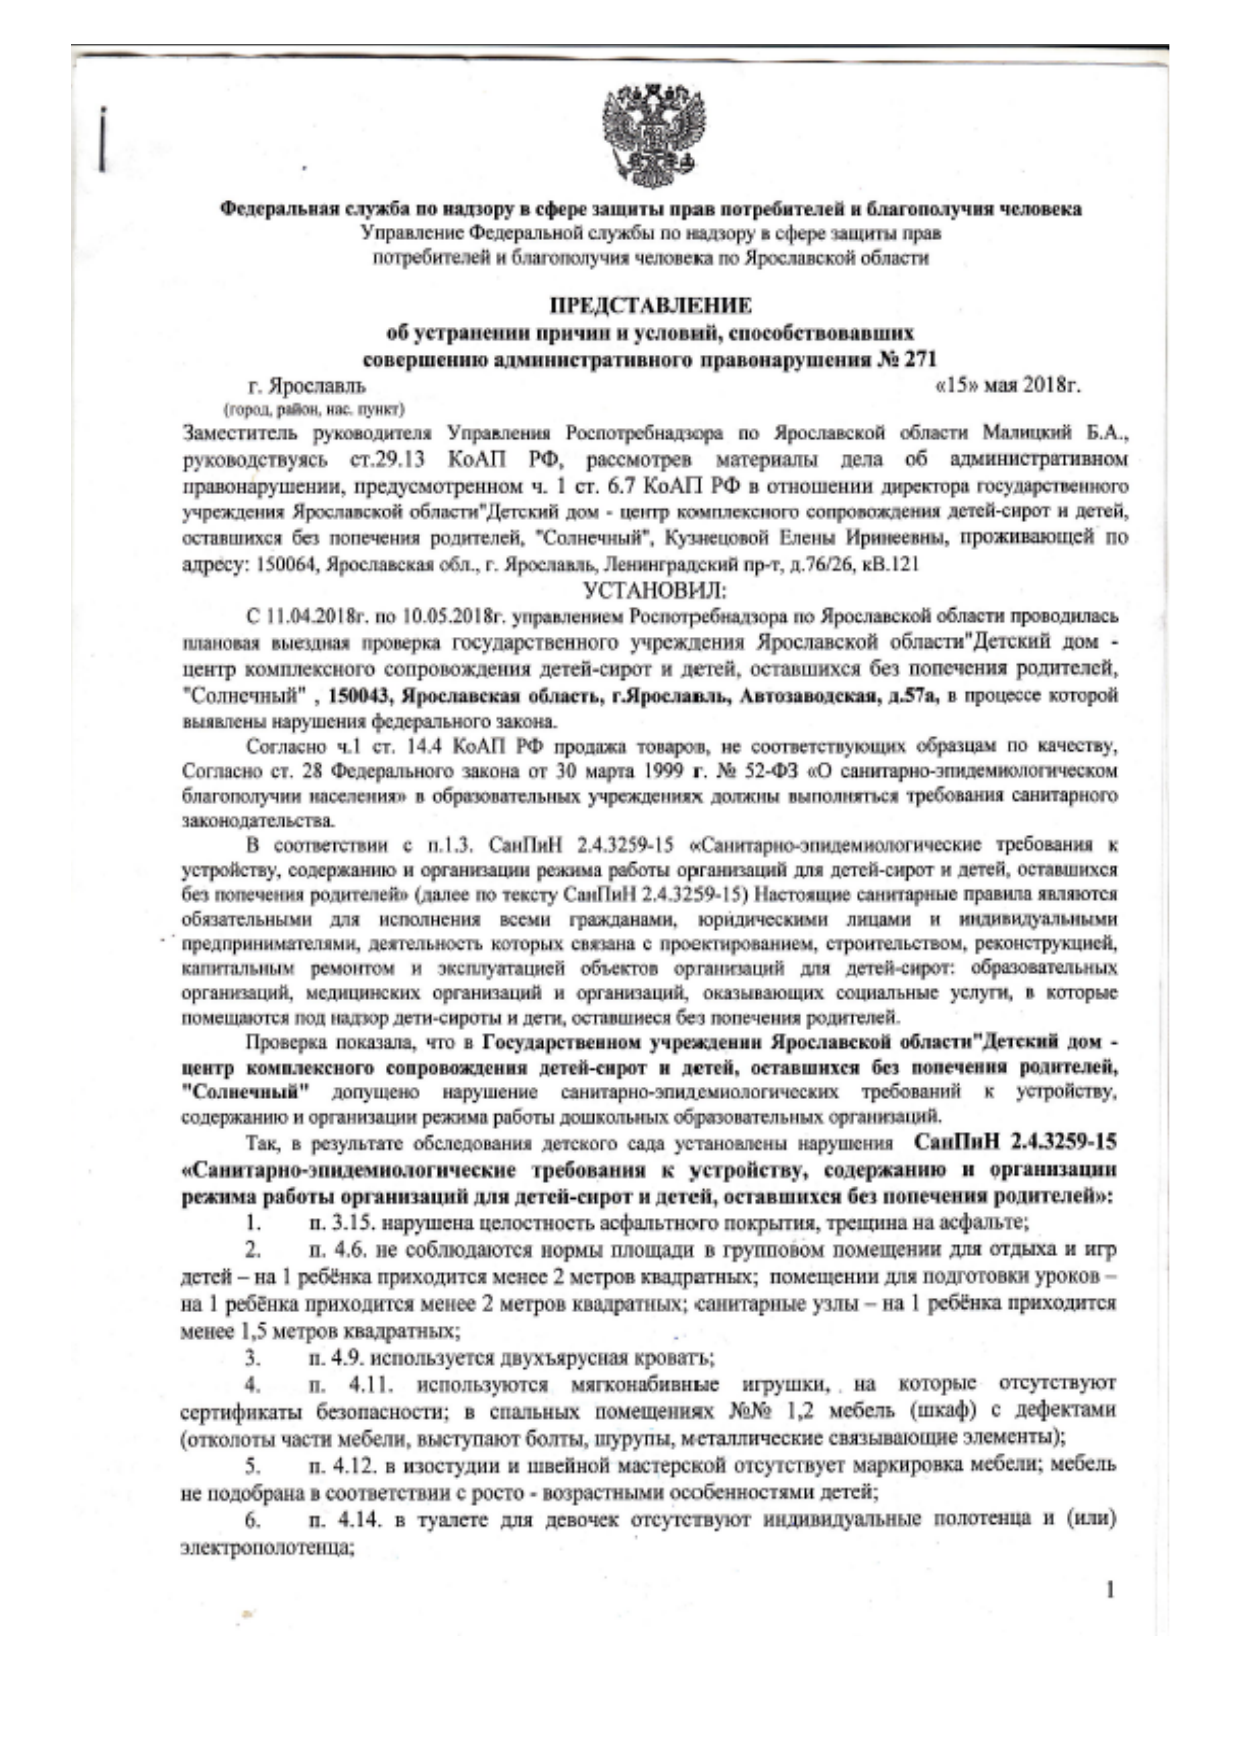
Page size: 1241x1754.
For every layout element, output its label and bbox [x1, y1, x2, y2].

picture [71, 44, 1170, 1636]
